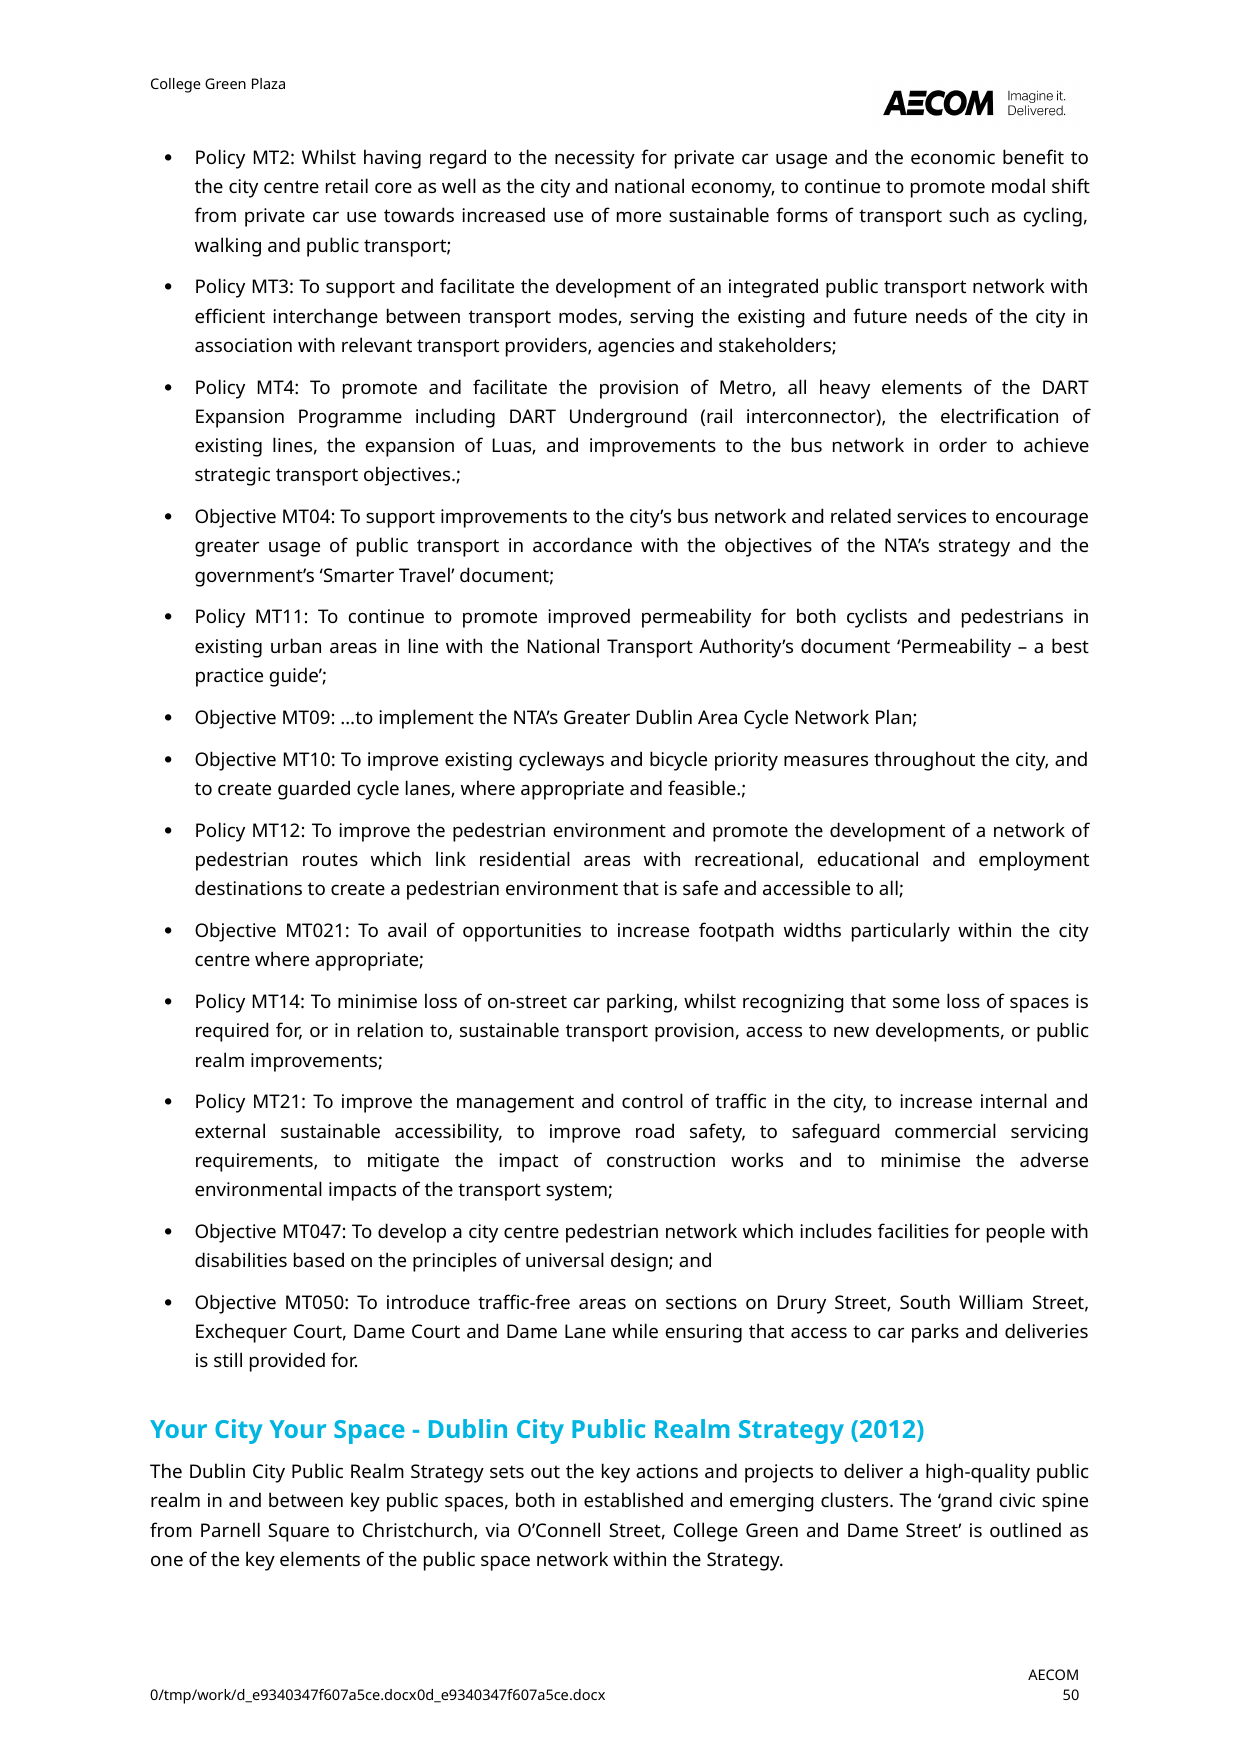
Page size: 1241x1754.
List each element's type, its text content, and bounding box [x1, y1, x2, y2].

list Objective MT021: To avail of opportunities to increase footpath widths particularly within the city centre where appropriate; [165, 1118, 1090, 1173]
list Policy RD22: To encourage environmental and streetscape improvement works conducive with the improvement of the pedestrian environment and the creation of better linkages within and between shopping areas in the city centre retail core in line with the objectives of ‘Your City, Your Space - Dublin City Public Realm Strategy, 2012’ (www.dublincity.ie); [165, 215, 1090, 328]
list Objective MT050: To introduce traffic-free areas on sections on Drury Street, South William Street, Exchequer Court, Dame Court and Dame Lane while ensuring that access to car parks and deliveries is still provided for. [165, 1490, 1090, 1574]
list Policy MT3: To support and facilitate the development of an integrated public transport network with efficient interchange between transport modes, serving the existing and future needs of the city in association with relevant transport providers, agencies and stakeholders; [165, 474, 1090, 558]
list Policy MT11: To continue to promote improved permeability for both cyclists and pedestrians in existing urban areas in line with the National Transport Authority’s document ‘Permeability – a best practice guide’; [165, 804, 1090, 888]
list Objective MT10: To improve existing cycleways and bicycle priority measures throughout the city, and to create guarded cycle lanes, where appropriate and feasible.; [165, 947, 1090, 1001]
list Policy MT12: To improve the pedestrian environment and promote the development of a network of pedestrian routes which link residential areas with recreational, educational and employment destinations to create a pedestrian environment that is safe and accessible to all; [165, 1018, 1090, 1102]
list Objective MT047: To develop a city centre pedestrian network which includes facilities for people with disabilities based on the principles of universal design; and [165, 1419, 1090, 1474]
list Objective MT04: To support improvements to the city’s bus network and related services to encourage greater usage of public transport in accordance with the objectives of the NTA’s strategy and the government’s ‘Smarter Travel’ document; [165, 704, 1090, 788]
list Policy RD7: To facilitate indoor and outdoor markets both in the city centre and throughout the city, and to promote the clustering of complementary uses that add character and vitality to an area; [165, 144, 1090, 199]
list Policy MT14: To minimise loss of on-street car parking, whilst recognizing that some loss of spaces is required for, or in relation to, sustainable transport provision, access to new developments, or public realm improvements; [165, 1189, 1090, 1273]
list Policy MT21: To improve the management and control of traffic in the city, to increase internal and external sustainable accessibility, to improve road safety, to safeguard commercial servicing requirements, to mitigate the impact of construction works and to minimise the adverse environmental impacts of the transport system; [165, 1289, 1090, 1403]
list Policy MT4: To promote and facilitate the provision of Metro, all heavy elements of the DART Expansion Programme including DART Underground (rail interconnector), the electrification of existing lines, the expansion of Luas, and improvements to the bus network in order to achieve strategic transport objectives.; [165, 574, 1090, 688]
list Policy MT2: Whilst having regard to the necessity for private car usage and the economic benefit to the city centre retail core as well as the city and national economy, to continue to promote modal shift from private car use towards increased use of more sustainable forms of transport such as cycling, walking and public transport; [165, 345, 1090, 458]
list Objective MT09: …to implement the NTA’s Greater Dublin Area Cycle Network Plan; [165, 905, 1090, 930]
picture [861, 73, 1087, 135]
